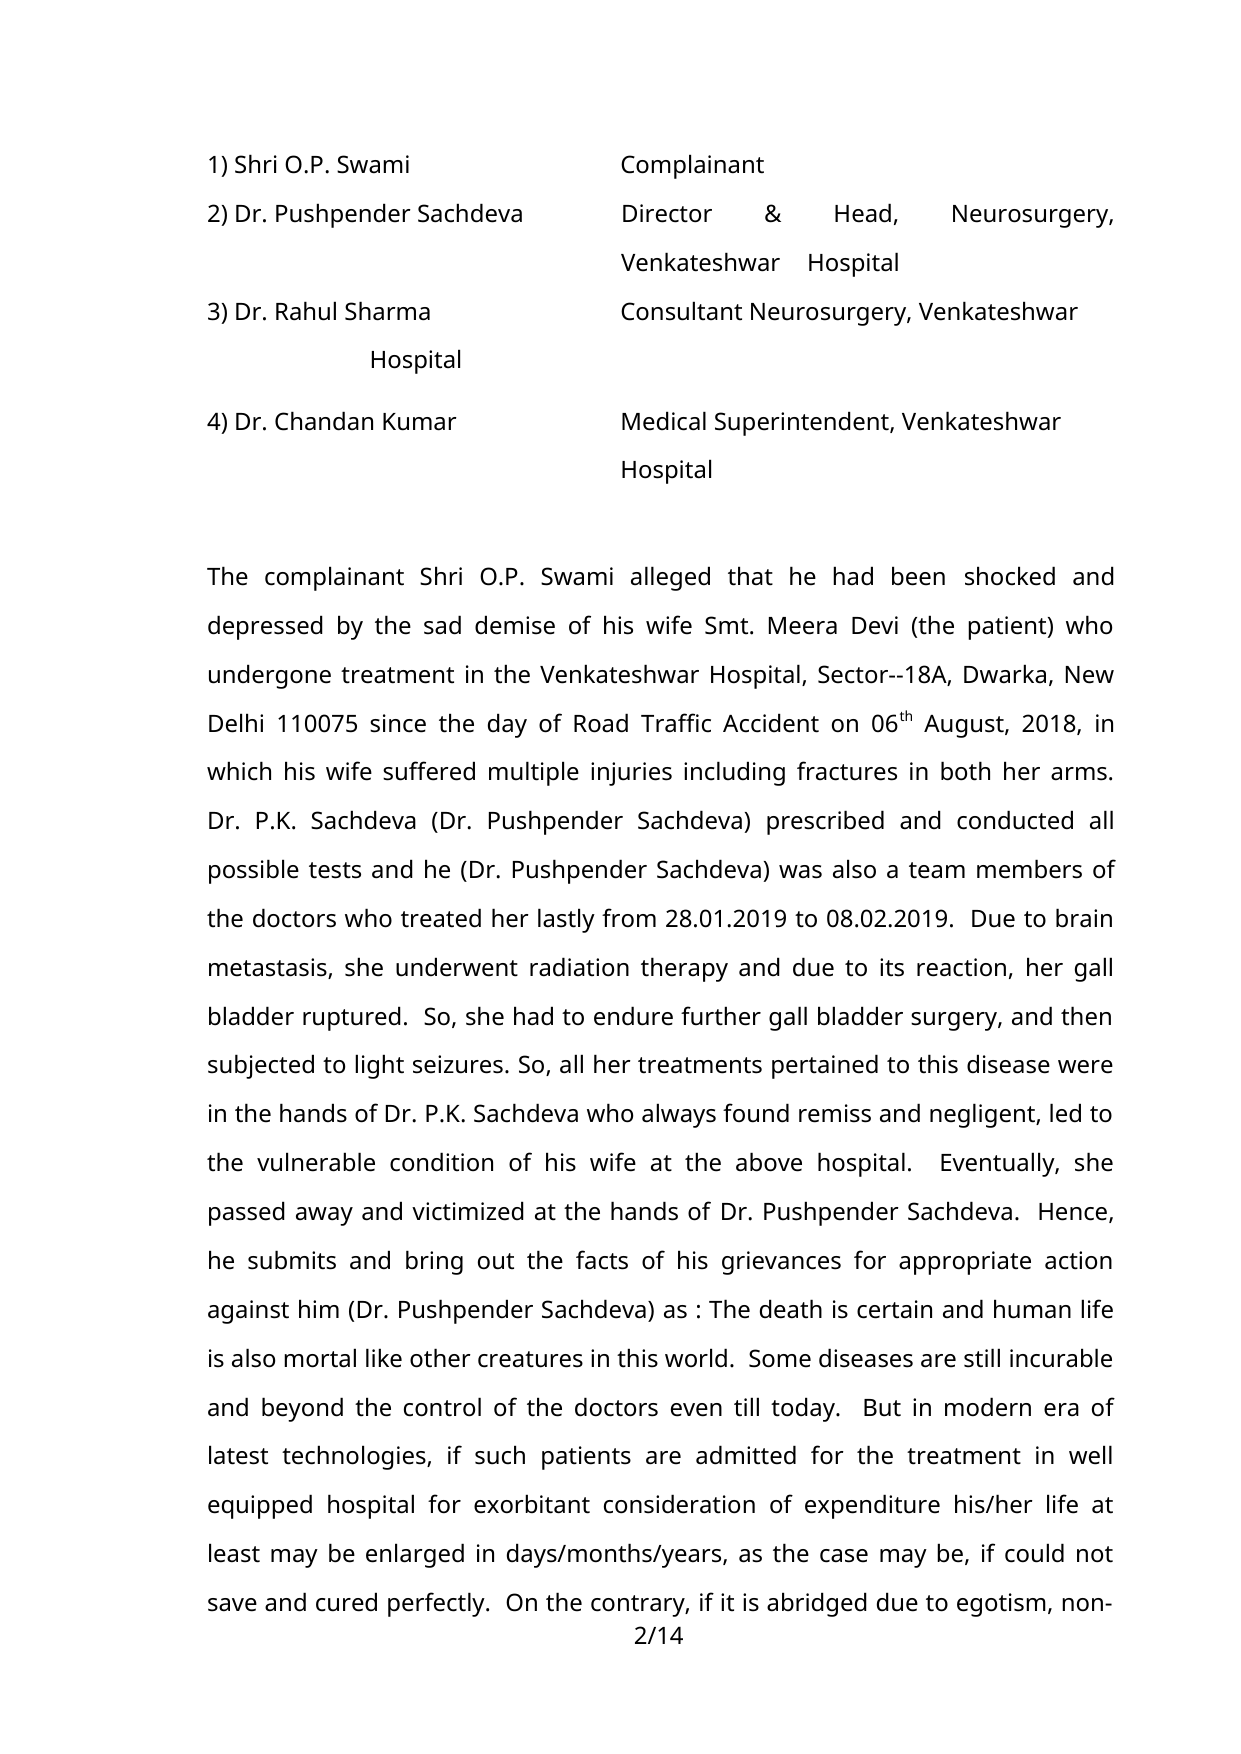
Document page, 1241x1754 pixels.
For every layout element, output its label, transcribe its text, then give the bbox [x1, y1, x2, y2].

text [207, 560, 1115, 1618]
list 1) Shri O.P. Swami Complainant [207, 148, 1115, 180]
list 2) Dr. Pushpender Sachdeva Director & Head, Neurosurgery, Venkateshwar Hospital [207, 197, 1115, 278]
list 3) Dr. Rahul Sharma Consultant Neurosurgery, Venkateshwar Hospital [207, 294, 1115, 376]
text 4) Dr. Chandan Kumar Medical Superintendent, Venkateshwar Hospital [207, 404, 1115, 486]
